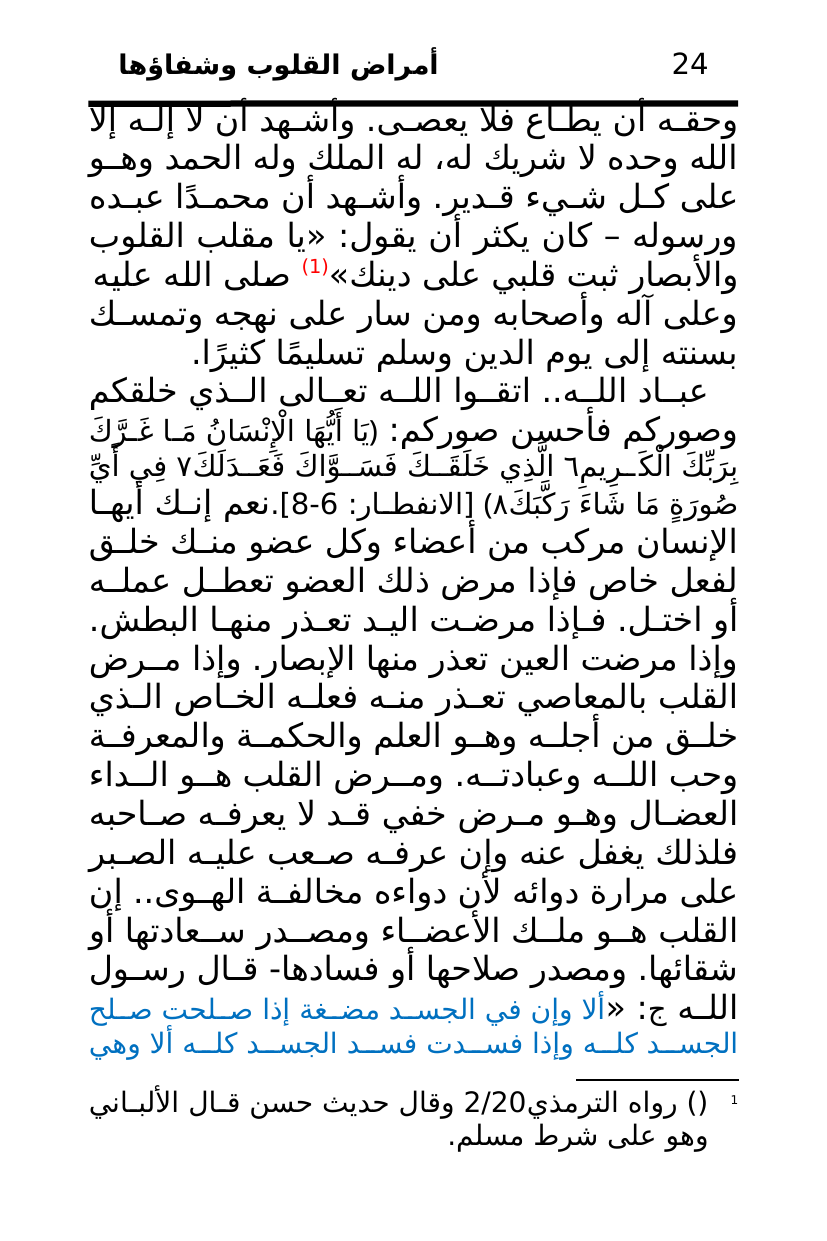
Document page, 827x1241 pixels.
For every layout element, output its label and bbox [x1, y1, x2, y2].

text [89, 372, 738, 1060]
text [89, 100, 738, 372]
